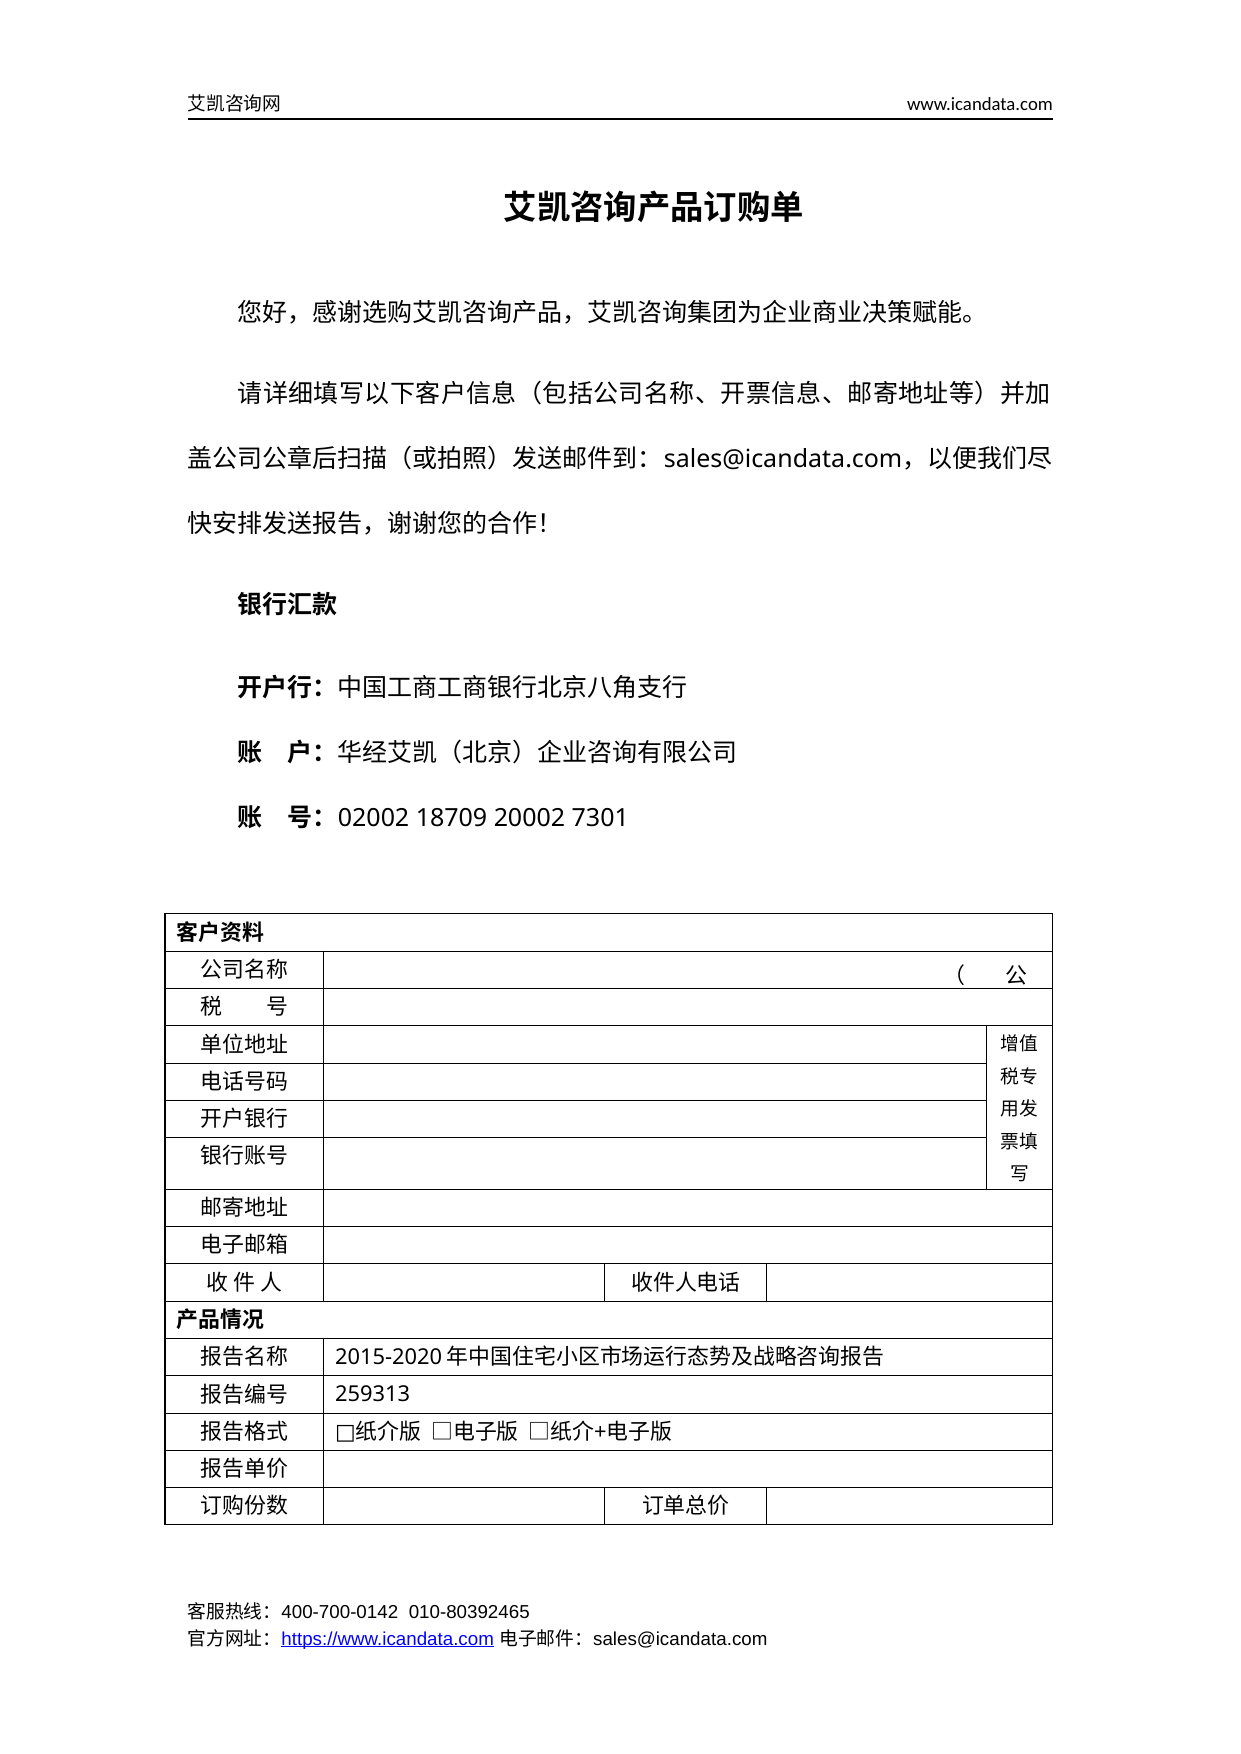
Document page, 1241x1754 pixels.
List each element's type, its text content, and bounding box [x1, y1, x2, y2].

table_cell 报告名称 [166, 1339, 323, 1375]
table_cell [767, 1264, 1052, 1301]
table_cell [324, 1451, 1052, 1487]
table_cell 报告单价 [166, 1451, 323, 1487]
table_cell 邮寄地址 [166, 1190, 323, 1226]
table_cell 产品情况 [166, 1302, 1052, 1338]
table_cell 订购份数 [166, 1488, 323, 1524]
table_cell 收件人电话 [605, 1264, 766, 1301]
table_cell 259313 [324, 1376, 1052, 1412]
table_cell [324, 1101, 986, 1137]
text 账 户：华经艾凯（北京）企业咨询有限公司 [187, 718, 1053, 783]
table_cell [324, 1227, 1052, 1263]
table_cell [324, 1190, 1052, 1226]
table_cell 增值税专用发票填写 [987, 1026, 1052, 1189]
table_cell 收 件 人 [166, 1264, 323, 1301]
text 账 号：02002 18709 20002 7301 [187, 783, 1053, 848]
table_cell [324, 1264, 604, 1301]
text 请详细填写以下客户信息（包括公司名称、开票信息、邮寄地址等）并加盖公司公章后扫描（或拍照）发送邮件到：sales@icandata.com，以便我们尽快安排发送报告，谢谢您的合作！ [187, 359, 1053, 554]
table_cell 报告编号 [166, 1376, 323, 1412]
table_cell [324, 952, 1052, 988]
text 开户行：中国工商工商银行北京八角支行 [187, 653, 1053, 718]
table_cell 订单总价 [605, 1488, 766, 1524]
text 银行汇款 [187, 570, 1053, 635]
table_cell 电话号码 [166, 1064, 323, 1100]
table_cell [324, 1026, 986, 1062]
table_cell □纸介版 □电子版 □纸介+电子版 [324, 1414, 1052, 1450]
table_cell 税 号 [166, 989, 323, 1025]
table_cell 单位地址 [166, 1026, 323, 1062]
table_cell [324, 1488, 604, 1524]
table_cell 开户银行 [166, 1101, 323, 1137]
table_cell 报告格式 [166, 1414, 323, 1450]
table_cell 2015-2020年中国住宅小区市场运行态势及战略咨询报告 [324, 1339, 1052, 1375]
table_cell 电子邮箱 [166, 1227, 323, 1263]
table_cell [767, 1488, 1052, 1524]
text 艾凯咨询产品订购单 [187, 172, 1053, 237]
text 您好，感谢选购艾凯咨询产品，艾凯咨询集团为企业商业决策赋能。 [187, 278, 1053, 343]
table_cell 银行账号 [166, 1138, 323, 1189]
table_cell [324, 1064, 986, 1100]
table_cell 公司名称 [166, 952, 323, 988]
table_cell [324, 1138, 986, 1189]
table_header 客户资料 [166, 914, 1052, 951]
table_cell [324, 989, 1052, 1025]
